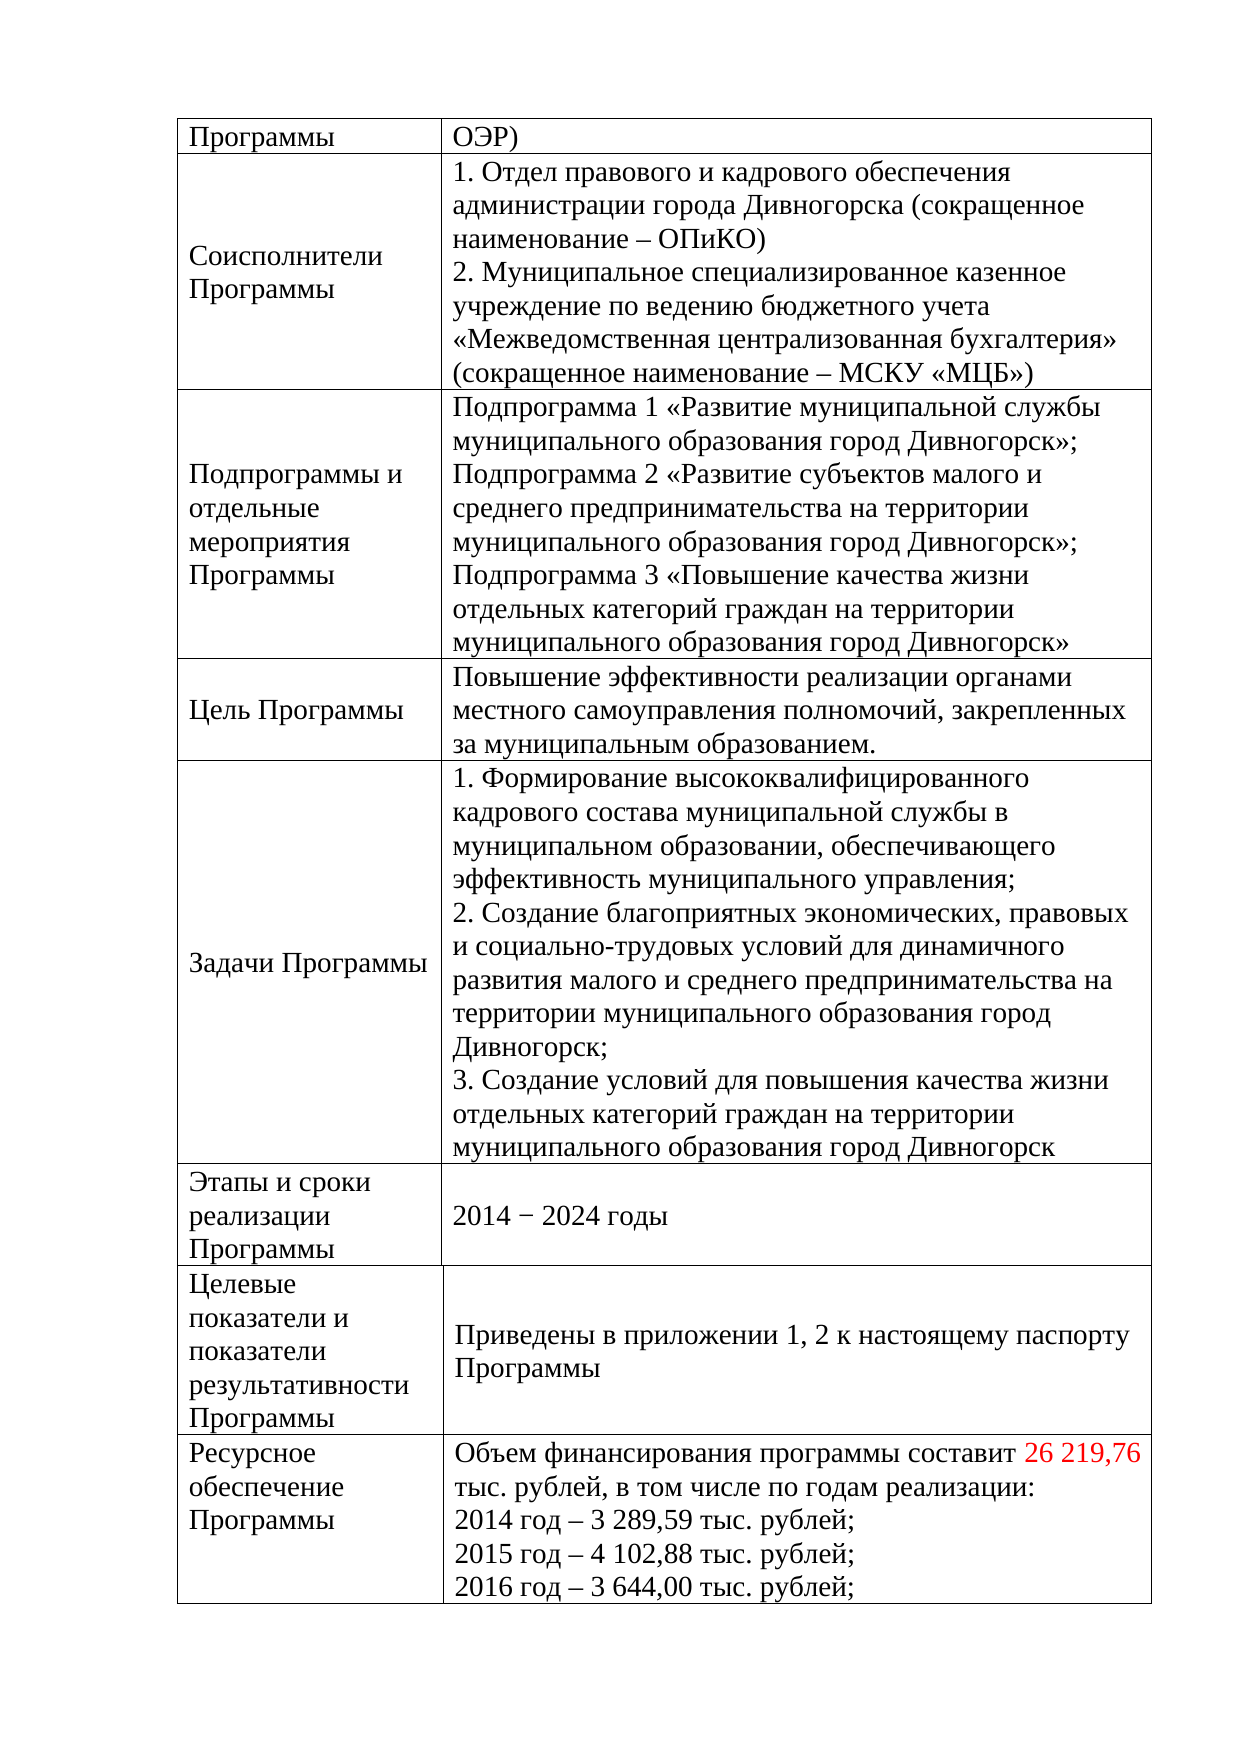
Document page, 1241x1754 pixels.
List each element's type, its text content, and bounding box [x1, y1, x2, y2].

table_cell Подпрограмма 1 «Развитие муниципальной службы муниципального образования город Дивногорск»; Подпрограмма 2 «Развитие субъектов малого и среднего предпринимательства на территории муниципального образования город Дивногорск»; Подпрограмма 3 «Повышение качества жизни отдельных категорий граждан на территории муниципального образования город Дивногорск» [442, 390, 1151, 658]
table_cell Этапы и сроки реализации Программы [178, 1164, 441, 1265]
table_cell Цель Программы [178, 659, 441, 759]
table_cell Соисполнители Программы [178, 154, 441, 388]
table_cell 1. Отдел правового и кадрового обеспечения администрации города Дивногорска (сокращенное наименование – ОПиКО) 2. Муниципальное специализированное казенное учреждение по ведению бюджетного учета «Межведомственная централизованная бухгалтерия» (сокращенное наименование – МСКУ «МЦБ») [442, 154, 1151, 388]
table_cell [442, 119, 1151, 153]
table_cell 1. Формирование высококвалифицированного кадрового состава муниципальной службы в муниципальном образовании, обеспечивающего эффективность муниципального управления; 2. Создание благоприятных экономических, правовых и социально-трудовых условий для динамичного развития малого и среднего предпринимательства на территории муниципального образования город Дивногорск; 3. Создание условий для повышения качества жизни отдельных категорий граждан на территории муниципального образования город Дивногорск [442, 761, 1151, 1163]
table_cell Подпрограммы и отдельные мероприятия Программы [178, 390, 441, 658]
table_cell 2014 − 2024 годы [442, 1164, 1151, 1265]
table_cell Повышение эффективности реализации органами местного самоуправления полномочий, закрепленных за муниципальным образованием. [442, 659, 1151, 759]
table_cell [178, 1435, 443, 1603]
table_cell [444, 1435, 1151, 1603]
table_header Целевые показатели и показатели результативности Программы [178, 1266, 443, 1434]
table_cell Задачи Программы [178, 761, 441, 1163]
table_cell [178, 119, 441, 153]
table_header Приведены в приложении 1, 2 к настоящему паспорту Программы [444, 1266, 1151, 1434]
